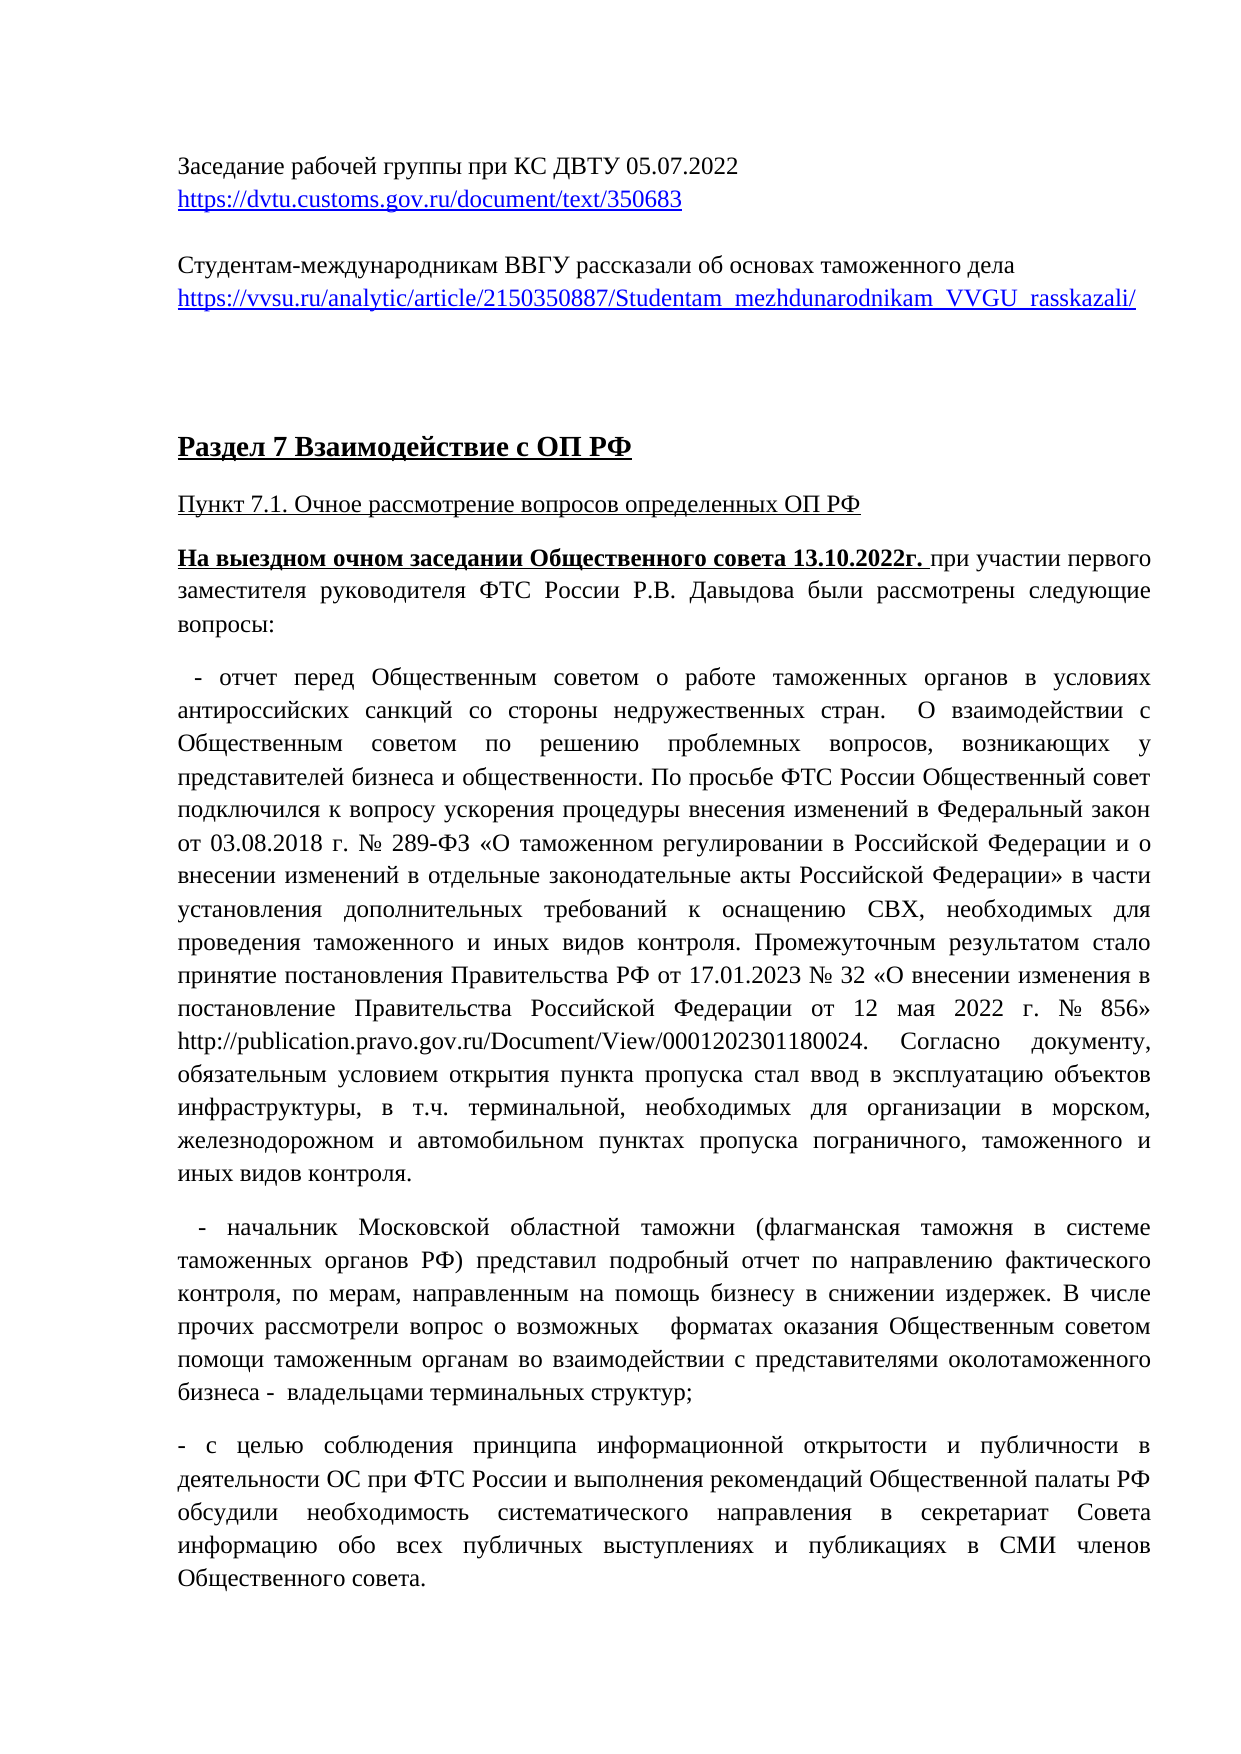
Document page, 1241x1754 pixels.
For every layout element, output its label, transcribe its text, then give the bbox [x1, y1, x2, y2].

text - начальник Московской областной таможни (флагманская таможня в системе таможенных органов РФ) представил подробный отчет по направлению фактического контроля, по мерам, направленным на помощь бизнесу в снижении издержек. В числе прочих рассмотрели вопрос о возможных форматах оказания Общественным советом помощи таможенным органам во взаимодействии с представителями околотаможенного бизнеса - владельцами терминальных структур; [177, 1212, 1152, 1406]
text На выездном очном заседании Общественного совета 13.10.2022г. при участии первого заместителя руководителя ФТС России Р.В. Давыдова были рассмотрены следующие вопросы: [177, 543, 1152, 637]
text https://dvtu.customs.gov.ru/document/text/350683 [177, 184, 1152, 213]
text - отчет перед Общественным советом о работе таможенных органов в условиях антироссийских санкций со стороны недружественных стран. О взаимодействии с Общественным советом по решению проблемных вопросов, возникающих у представителей бизнеса и общественности. По просьбе ФТС России Общественный совет подключился к вопросу ускорения процедуры внесения изменений в Федеральный закон от 03.08.2018 г. № 289-ФЗ «О таможенном регулировании в Российской Федерации и о внесении изменений в отдельные законодательные акты Российской Федерации» в части установления дополнительных требований к оснащению СВХ, необходимых для проведения таможенного и иных видов контроля. Промежуточным результатом стало принятие постановления Правительства РФ от 17.01.2023 № 32 «О внесении изменения в постановление Правительства Российской Федерации от 12 мая 2022 г. № 856» http://publication.pravo.gov.ru/Document/View/0001202301180024. Согласно документу, обязательным условием открытия пункта пропуска стал ввод в эксплуатацию объектов инфраструктуры, в т.ч. терминальной, необходимых для организации в морском, железнодорожном и автомобильном пунктах пропуска пограничного, таможенного и иных видов контроля. [177, 662, 1152, 1187]
text Раздел 7 Взаимодействие с ОП РФ [177, 429, 1152, 463]
text - с целью соблюдения принципа информационной открытости и публичности в деятельности ОС при ФТС России и выполнения рекомендаций Общественной палаты РФ обсудили необходимость систематического направления в секретариат Совета информацию обо всех публичных выступлениях и публикациях в СМИ членов Общественного совета. [177, 1431, 1152, 1591]
text Пункт 7.1. Очное рассмотрение вопросов определенных ОП РФ [177, 489, 1152, 517]
text Заседание рабочей группы при КС ДВТУ 05.07.2022 [177, 151, 1152, 180]
text Студентам-международникам ВВГУ рассказали об основах таможенного дела [177, 250, 1152, 279]
text https://vvsu.ru/analytic/article/2150350887/Studentam_mezhdunarodnikam_VVGU_rasskazali/ [177, 283, 1152, 312]
